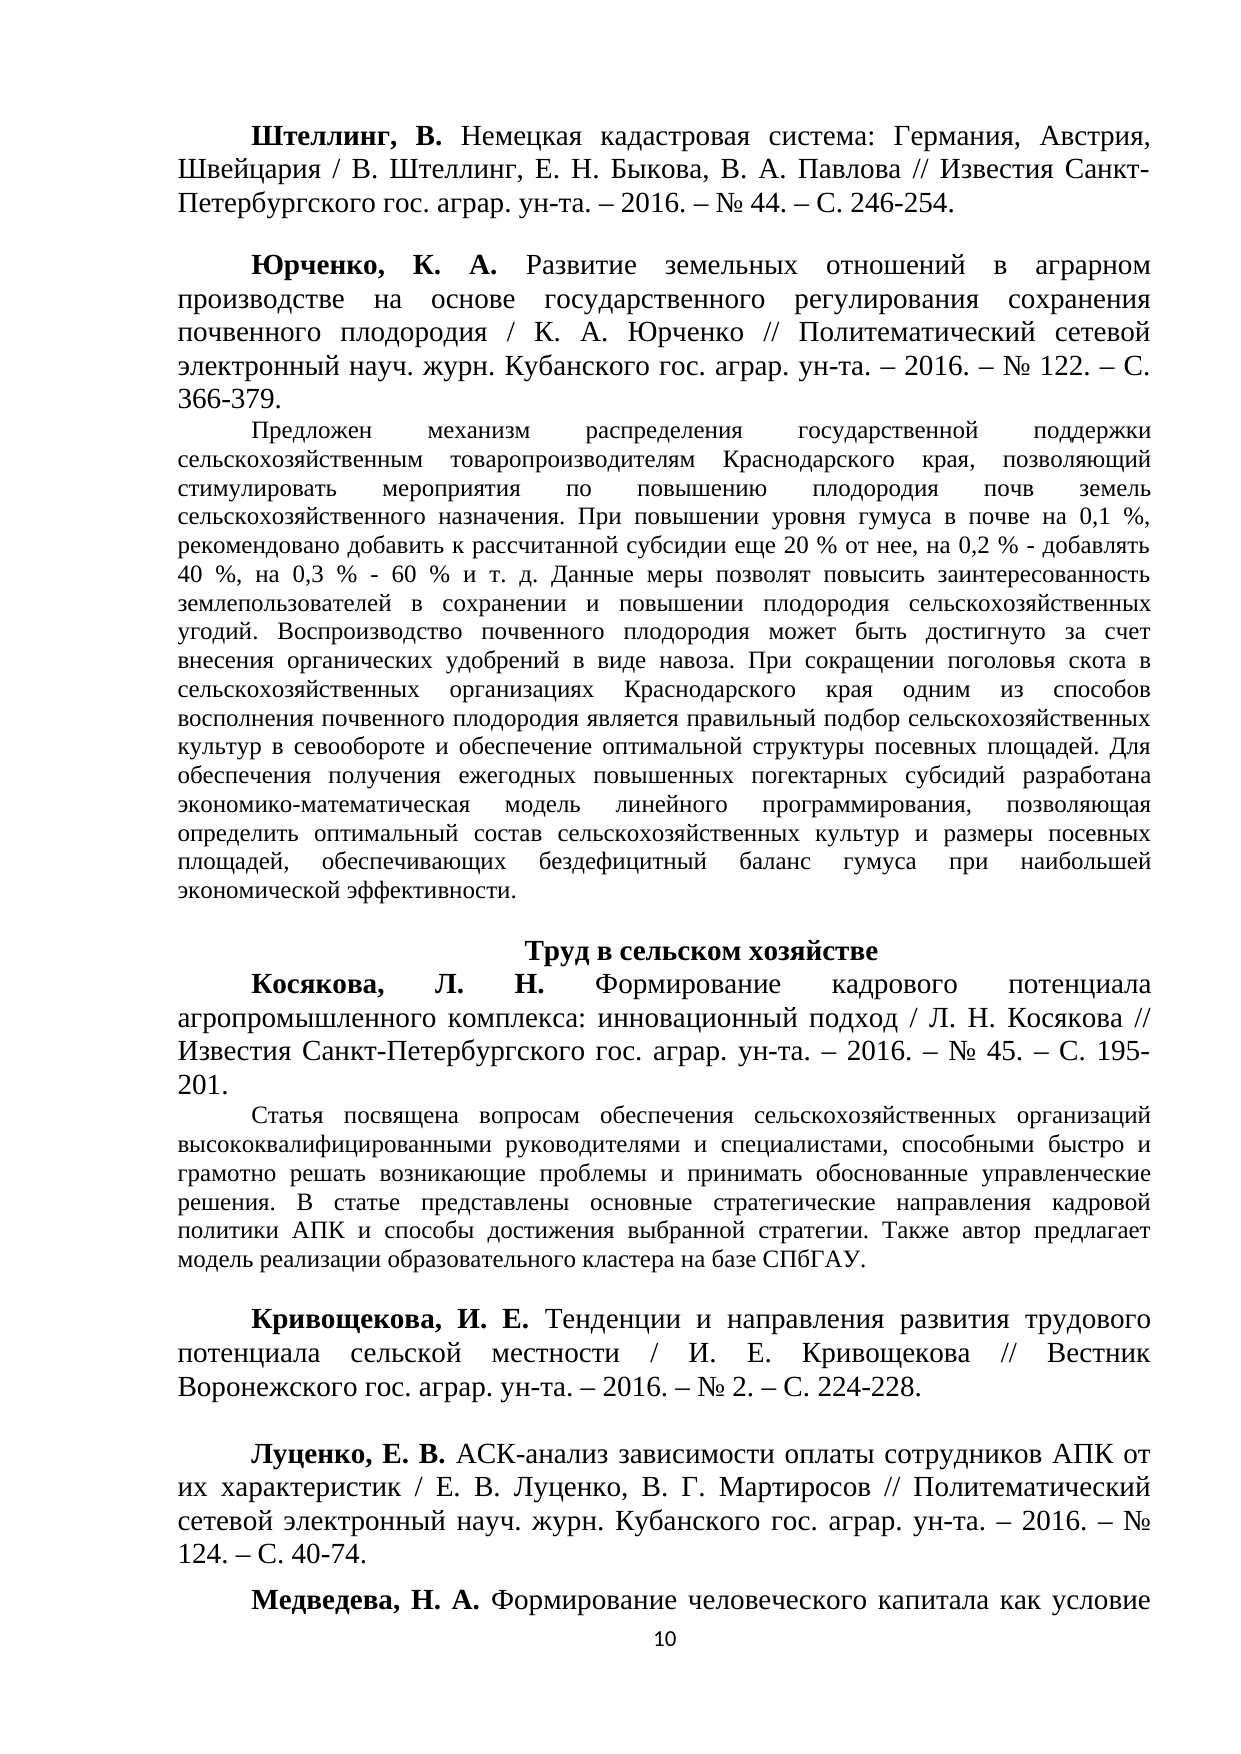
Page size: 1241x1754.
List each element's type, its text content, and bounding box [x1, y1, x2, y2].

text Кривощекова, И. Е. Тенденции и направления развития трудового потенциала сельской местности / И. Е. Кривощекова // Вестник Воронежского гос. аграр. ун-та. – 2016. – № 2. – С. 224-228. [177, 1302, 1152, 1402]
text Юрченко, К. А. Развитие земельных отношений в аграрном производстве на основе государственного регулирования сохранения почвенного плодородия / К. А. Юрченко // Политематический сетевой электронный науч. журн. Кубанского гос. аграр. ун-та. – 2016. – № 122. – С. 366-379. [177, 247, 1152, 415]
text Штеллинг, В. Немецкая кадастровая система: Германия, Австрия, Швейцария / В. Штеллинг, Е. Н. Быкова, В. А. Павлова // Известия Санкт-Петербургского гос. аграр. ун-та. – 2016. – № 44. – С. 246-254. [177, 118, 1152, 219]
text Предложен механизм распределения государственной поддержки сельскохозяйственным товаропроизводителям Краснодарского края, позволяющий стимулировать мероприятия по повышению плодородия почв земель сельскохозяйственного назначения. При повышении уровня гумуса в почве на 0,1 %, рекомендовано добавить к рассчитанной субсидии еще 20 % от нее, на 0,2 % - добавлять 40 %, на 0,3 % - 60 % и т. д. Данные меры позволят повысить заинтересованность землепользователей в сохранении и повышении плодородия сельскохозяйственных угодий. Воспроизводство почвенного плодородия может быть достигнуто за счет внесения органических удобрений в виде навоза. При сокращении поголовья скота в сельскохозяйственных организациях Краснодарского края одним из способов восполнения почвенного плодородия является правильный подбор сельскохозяйственных культур в севообороте и обеспечение оптимальной структуры посевных площадей. Для обеспечения получения ежегодных повышенных погектарных субсидий разработана экономико-математическая модель линейного программирования, позволяющая определить оптимальный состав сельскохозяйственных культур и размеры посевных площадей, обеспечивающих бездефицитный баланс гумуса при наибольшей экономической эффективности. [177, 415, 1152, 904]
text Статья посвящена вопросам обеспечения сельскохозяйственных организаций высококвалифицированными руководителями и специалистами, способными быстро и грамотно решать возникающие проблемы и принимать обоснованные управленческие решения. В статье представлены основные стратегические направления кадровой политики АПК и способы достижения выбранной стратегии. Также автор предлагает модель реализации образовательного кластера на базе СПбГАУ. [177, 1100, 1152, 1273]
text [177, 1582, 1152, 1616]
text Труд в сельском хозяйстве [177, 933, 1152, 966]
text Косякова, Л. Н. Формирование кадрового потенциала агропромышленного комплекса: инновационный подход / Л. Н. Косякова // Известия Санкт-Петербургского гос. аграр. ун-та. – 2016. – № 45. – С. 195-201. [177, 966, 1152, 1100]
text Луценко, Е. В. АСК-анализ зависимости оплаты сотрудников АПК от их характеристик / Е. В. Луценко, В. Г. Мартиросов // Политематический сетевой электронный науч. журн. Кубанского гос. аграр. ун-та. – 2016. – № 124. – С. 40-74. [177, 1436, 1152, 1570]
